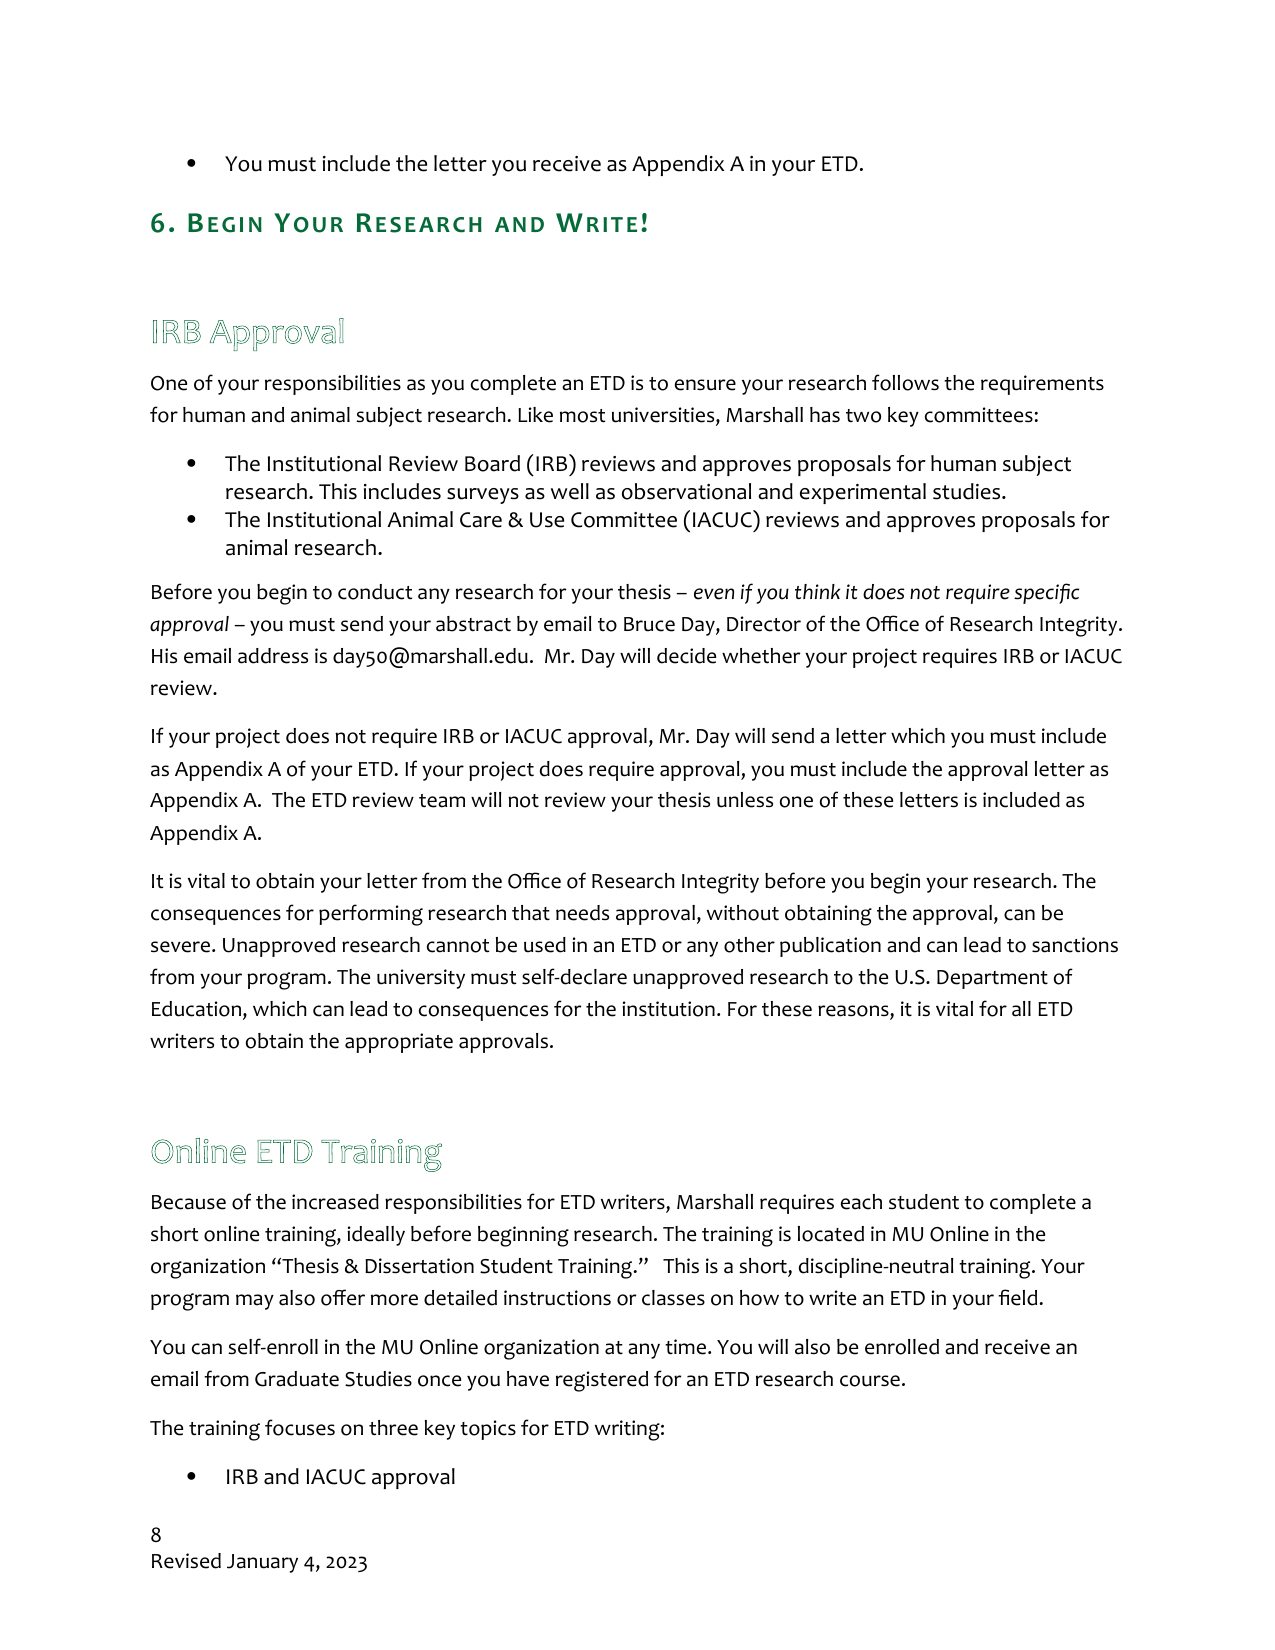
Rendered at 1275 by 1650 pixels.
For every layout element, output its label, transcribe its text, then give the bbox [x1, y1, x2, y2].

list IRB and IACUC approval [187, 1463, 1125, 1491]
text If your project does not require IRB or IACUC approval, Mr. Day will send a letter which you must include as Appendix A of your ETD. If your project does require approval, you must include the approval letter as Appendix A. The ETD review team will not review your thesis unless one of these letters is included as Appendix A. [150, 723, 1125, 846]
subtitle IRB Approval [150, 309, 1125, 353]
text Before you begin to conduct any research for your thesis – even if you think it does not require specific approval – you must send your abstract by email to Bruce Day, Director of the Office of Research Integrity. His email address is day50@marshall.edu. Mr. Day will decide whether your project requires IRB or IACUC review. [150, 579, 1125, 701]
subtitle Online ETD Training [150, 1129, 1125, 1172]
subtitle 6. Begin Your Research and Write! [150, 204, 1125, 240]
text Because of the increased responsibilities for ETD writers, Marshall requires each student to complete a short online training, ideally before beginning research. The training is located in MU Online in the organization “Thesis & Dissertation Student Training.” This is a short, discipline-neutral training. Your program may also offer more detailed instructions or classes on how to write an ETD in your field. [150, 1189, 1125, 1312]
list The Institutional Review Board (IRB) reviews and approves proposals for human subject research. This includes surveys as well as observational and experimental studies. [187, 450, 1125, 506]
text One of your responsibilities as you complete an ETD is to ensure your research follows the requirements for human and animal subject research. Like most universities, Marshall has two key committees: [150, 369, 1125, 428]
list The Institutional Animal Care & Use Committee (IACUC) reviews and approves proposals for animal research. [187, 506, 1125, 562]
text It is vital to obtain your letter from the Office of Research Integrity before you begin your research. The consequences for performing research that needs approval, without obtaining the approval, can be severe. Unapproved research cannot be used in an ETD or any other publication and can lead to sanctions from your program. The university must self-declare unapproved research to the U.S. Department of Education, which can lead to consequences for the institution. For these reasons, it is vital for all ETD writers to obtain the appropriate approvals. [150, 868, 1125, 1054]
text The training focuses on three key topics for ETD writing: [150, 1414, 1125, 1441]
list You must include the letter you receive as Appendix A in your ETD. [187, 150, 1125, 178]
text You can self-enroll in the MU Online organization at any time. You will also be enrolled and receive an email from Graduate Studies once you have registered for an ETD research course. [150, 1334, 1125, 1392]
